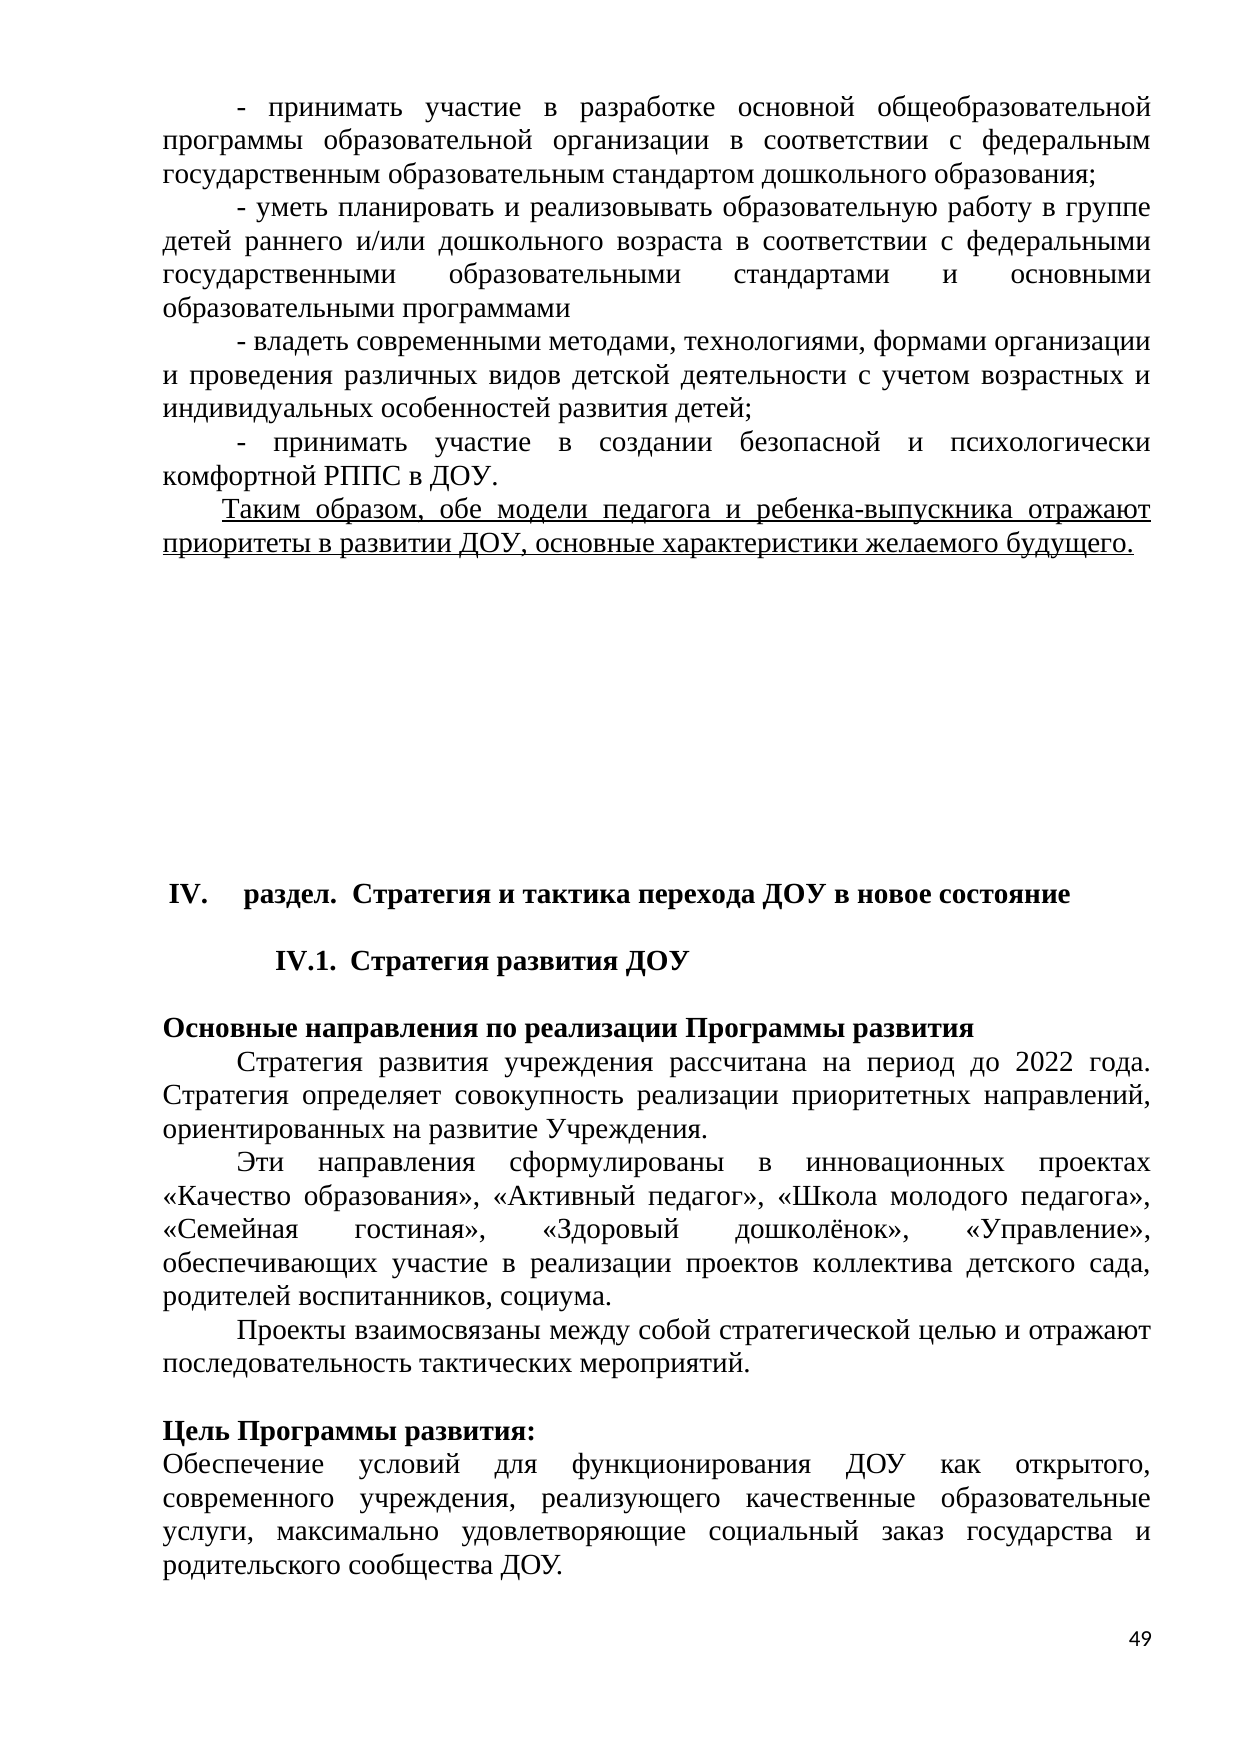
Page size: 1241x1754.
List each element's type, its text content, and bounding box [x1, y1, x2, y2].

text - владеть современными методами, технологиями, формами организации и проведения различных видов детской деятельности с учетом возрастных и индивидуальных особенностей развития детей; [162, 323, 1152, 424]
text Стратегия развития учреждения рассчитана на период до 2022 года. Стратегия определяет совокупность реализации приоритетных направлений, ориентированных на развитие Учреждения. [162, 1044, 1152, 1144]
text Основные направления по реализации Программы развития [162, 1010, 1152, 1044]
text Эти направления сформулированы в инновационных проектах «Качество образования», «Активный педагог», «Школа молодого педагога», «Семейная гостиная», «Здоровый дошколёнок», «Управление», обеспечивающих участие в реализации проектов коллектива детского сада, родителей воспитанников, социума. [162, 1144, 1152, 1312]
text Цель Программы развития: [162, 1413, 1152, 1446]
text Проекты взаимосвязаны между собой стратегической целью и отражают последовательность тактических мероприятий. [162, 1312, 1152, 1379]
list Стратегия развития ДОУ [275, 943, 1152, 977]
list раздел. Стратегия и тактика перехода ДОУ в новое состояние [87, 876, 1152, 909]
text - уметь планировать и реализовывать образовательную работу в группе детей раннего и/или дошкольного возраста в соответствии с федеральными государственными образовательными стандартами и основными образовательными программами [162, 189, 1152, 323]
text - принимать участие в разработке основной общеобразовательной программы образовательной организации в соответствии с федеральным государственным образовательным стандартом дошкольного образования; [162, 89, 1152, 189]
text - принимать участие в создании безопасной и психологически комфортной РППС в ДОУ. [162, 424, 1152, 491]
text Обеспечение условий для функционирования ДОУ как открытого, современного учреждения, реализующего качественные образовательные услуги, максимально удовлетворяющие социальный заказ государства и родительского сообщества ДОУ. [162, 1446, 1152, 1580]
text Таким образом, обе модели педагога и ребенка-выпускника отражают приоритеты в развитии ДОУ, основные характеристики желаемого будущего. [162, 491, 1152, 558]
